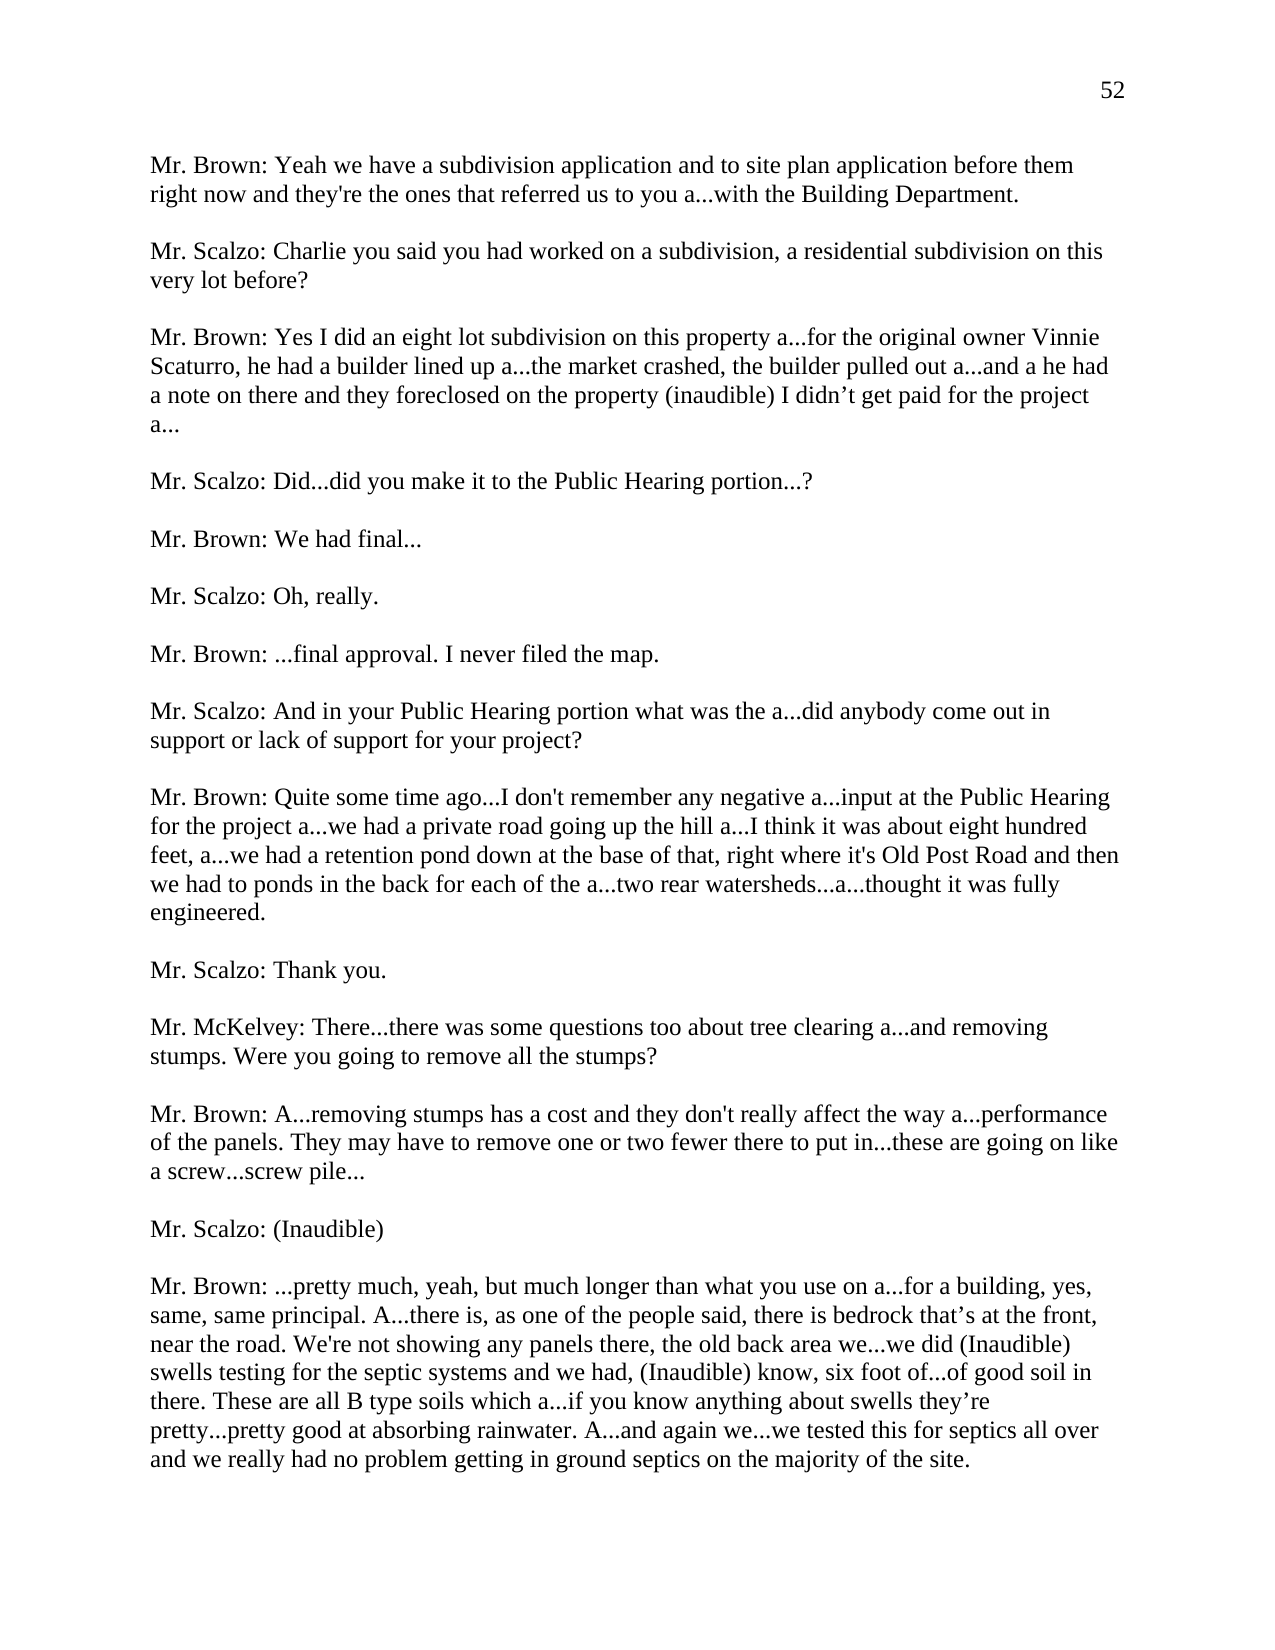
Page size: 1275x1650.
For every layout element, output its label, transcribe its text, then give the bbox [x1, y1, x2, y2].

text Mr. Brown: We had final... [150, 524, 1125, 552]
text Mr. Brown: Yes I did an eight lot subdivision on this property a...for the original owner Vinnie Scaturro, he had a builder lined up a...the market crashed, the builder pulled out a...and a he had a note on there and they foreclosed on the property (inaudible) I didn’t get paid for the project a... [150, 322, 1125, 437]
text Mr. Brown: A...removing stumps has a cost and they don't really affect the way a...performance of the panels. They may have to remove one or two fewer there to put in...these are going on like a screw...screw pile... [150, 1099, 1125, 1185]
text Mr. Scalzo: And in your Public Hearing portion what was the a...did anybody come out in support or lack of support for your project? [150, 696, 1125, 754]
text Mr. Scalzo: Charlie you said you had worked on a subdivision, a residential subdivision on this very lot before? [150, 236, 1125, 294]
text Mr. Brown: ...final approval. I never filed the map. [150, 639, 1125, 667]
text Mr. Scalzo: Oh, really. [150, 581, 1125, 610]
text Mr. Brown: ...pretty much, yeah, but much longer than what you use on a...for a building, yes, same, same principal. A...there is, as one of the people said, there is bedrock that’s at the front, near the road. We're not showing any panels there, the old back area we...we did (Inaudible) swells testing for the septic systems and we had, (Inaudible) know, six foot of...of good soil in there. These are all B type soils which a...if you know anything about swells they’re pretty...pretty good at absorbing rainwater. A...and again we...we tested this for septics all over and we really had no problem getting in ground septics on the majority of the site. [150, 1271, 1125, 1472]
text Mr. Scalzo: Did...did you make it to the Public Hearing portion...? [150, 466, 1125, 495]
text Mr. Scalzo: Thank you. [150, 955, 1125, 984]
text Mr. Scalzo: (Inaudible) [150, 1214, 1125, 1242]
text Mr. Brown: Quite some time ago...I don't remember any negative a...input at the Public Hearing for the project a...we had a private road going up the hill a...I think it was about eight hundred feet, a...we had a retention pond down at the base of that, right where it's Old Post Road and then we had to ponds in the back for each of the a...two rear watersheds...a...thought it was fully engineered. [150, 782, 1125, 926]
text Mr. Brown: Yeah we have a subdivision application and to site plan application before them right now and they're the ones that referred us to you a...with the Building Department. [150, 150, 1125, 207]
text Mr. McKelvey: There...there was some questions too about tree clearing a...and removing stumps. Were you going to remove all the stumps? [150, 1012, 1125, 1070]
